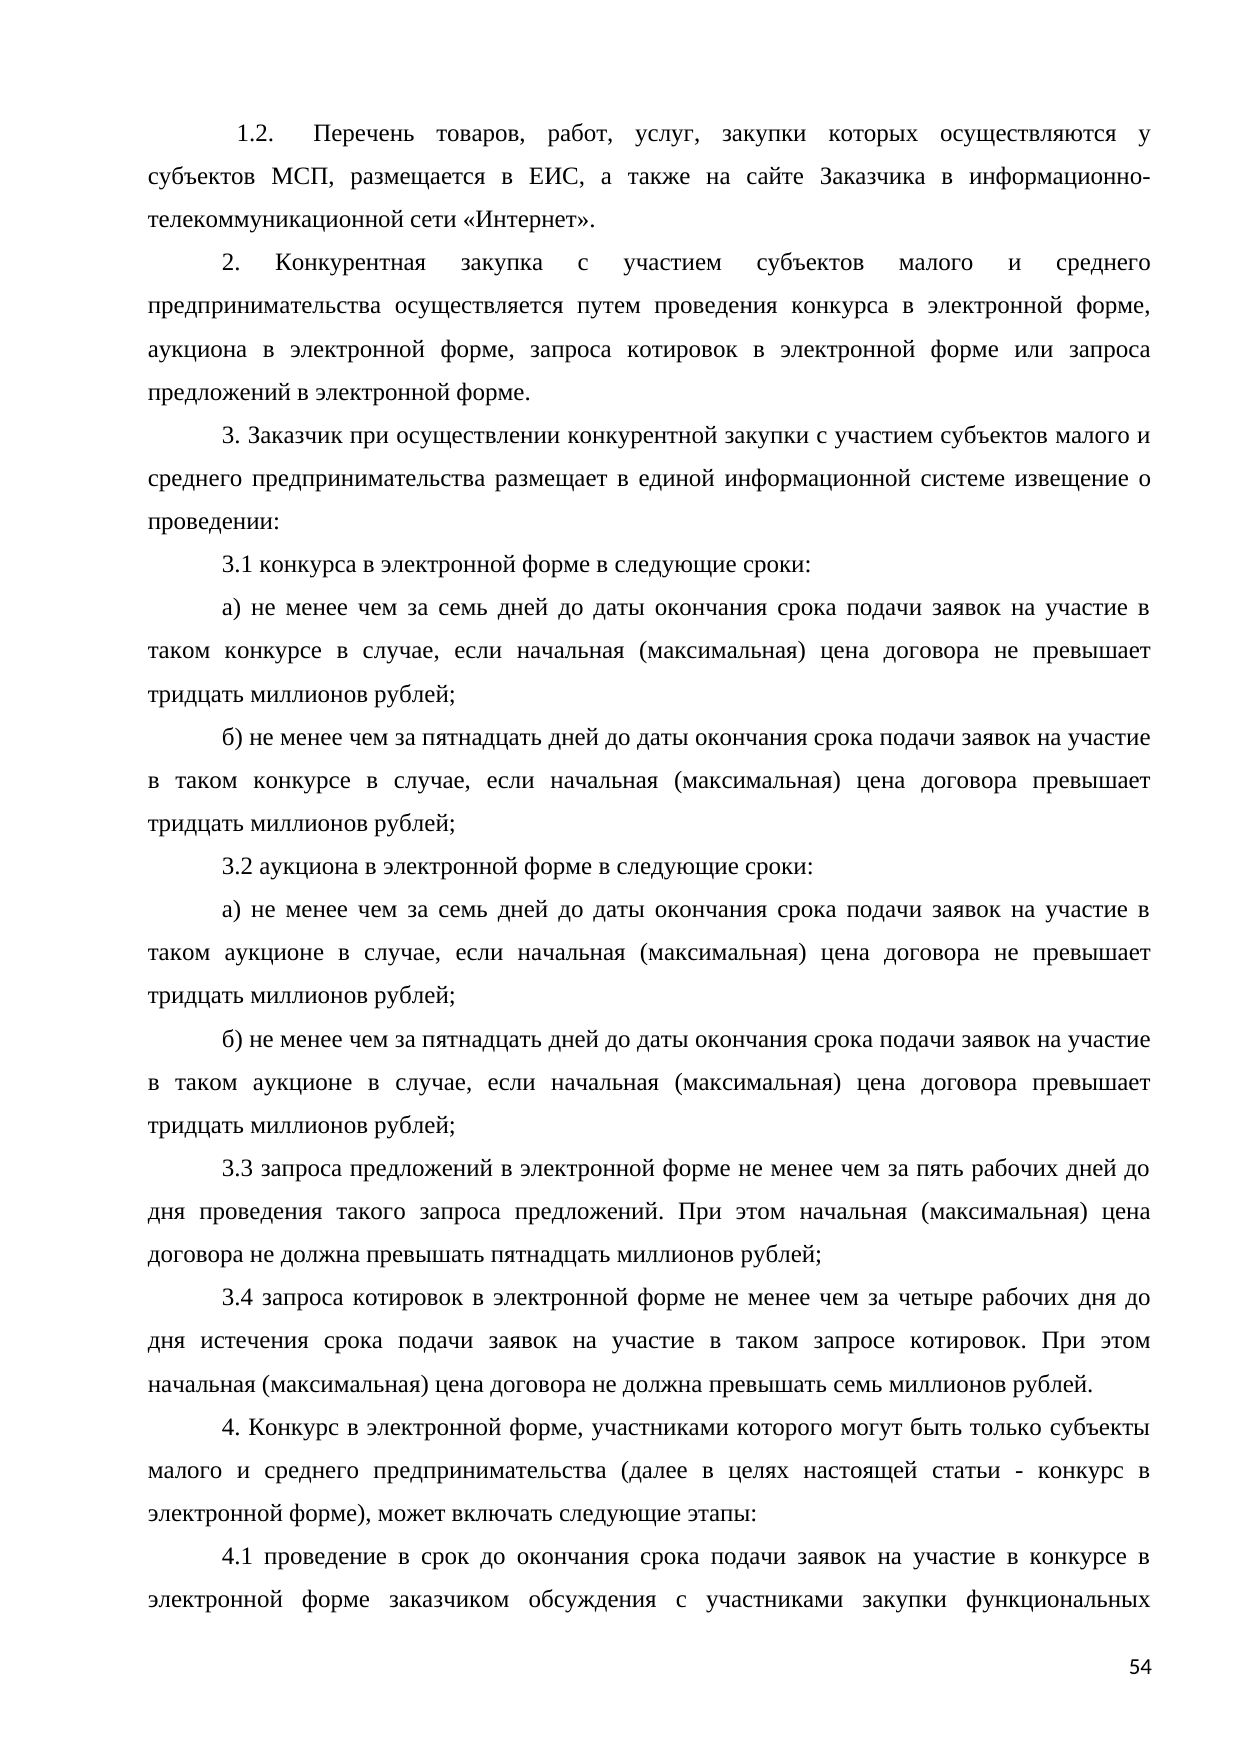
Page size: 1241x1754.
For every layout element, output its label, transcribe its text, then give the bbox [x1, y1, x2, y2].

text а) не менее чем за семь дней до даты окончания срока подачи заявок на участие в таком конкурсе в случае, если начальная (максимальная) цена договора не превышает тридцать миллионов рублей; [148, 592, 1152, 707]
text б) не менее чем за пятнадцать дней до даты окончания срока подачи заявок на участие в таком конкурсе в случае, если начальная (максимальная) цена договора превышает тридцать миллионов рублей; [148, 722, 1152, 837]
text 3. Заказчик при осуществлении конкурентной закупки с участием субъектов малого и среднего предпринимательства размещает в единой информационной системе извещение о проведении: [148, 420, 1152, 535]
text б) не менее чем за пятнадцать дней до даты окончания срока подачи заявок на участие в таком аукционе в случае, если начальная (максимальная) цена договора превышает тридцать миллионов рублей; [148, 1024, 1152, 1139]
text 4. Конкурс в электронной форме, участниками которого могут быть только субъекты малого и среднего предпринимательства (далее в целях настоящей статьи - конкурс в электронной форме), может включать следующие этапы: [148, 1412, 1152, 1527]
text а) не менее чем за семь дней до даты окончания срока подачи заявок на участие в таком аукционе в случае, если начальная (максимальная) цена договора не превышает тридцать миллионов рублей; [148, 894, 1152, 1009]
text 3.2 аукциона в электронной форме в следующие сроки: [148, 851, 1152, 880]
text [148, 1541, 1152, 1613]
list Перечень товаров, работ, услуг, закупки которых осуществляются у субъектов МСП, размещается в ЕИС, а также на сайте Заказчика в информационно-телекоммуникационной сети «Интернет». [148, 118, 1152, 233]
text 3.1 конкурса в электронной форме в следующие сроки: [148, 549, 1152, 578]
text 2. Конкурентная закупка с участием субъектов малого и среднего предпринимательства осуществляется путем проведения конкурса в электронной форме, аукциона в электронной форме, запроса котировок в электронной форме или запроса предложений в электронной форме. [148, 247, 1152, 406]
text 3.4 запроса котировок в электронной форме не менее чем за четыре рабочих дня до дня истечения срока подачи заявок на участие в таком запросе котировок. При этом начальная (максимальная) цена договора не должна превышать семь миллионов рублей. [148, 1282, 1152, 1397]
text 3.3 запроса предложений в электронной форме не менее чем за пять рабочих дней до дня проведения такого запроса предложений. При этом начальная (максимальная) цена договора не должна превышать пятнадцать миллионов рублей; [148, 1153, 1152, 1268]
